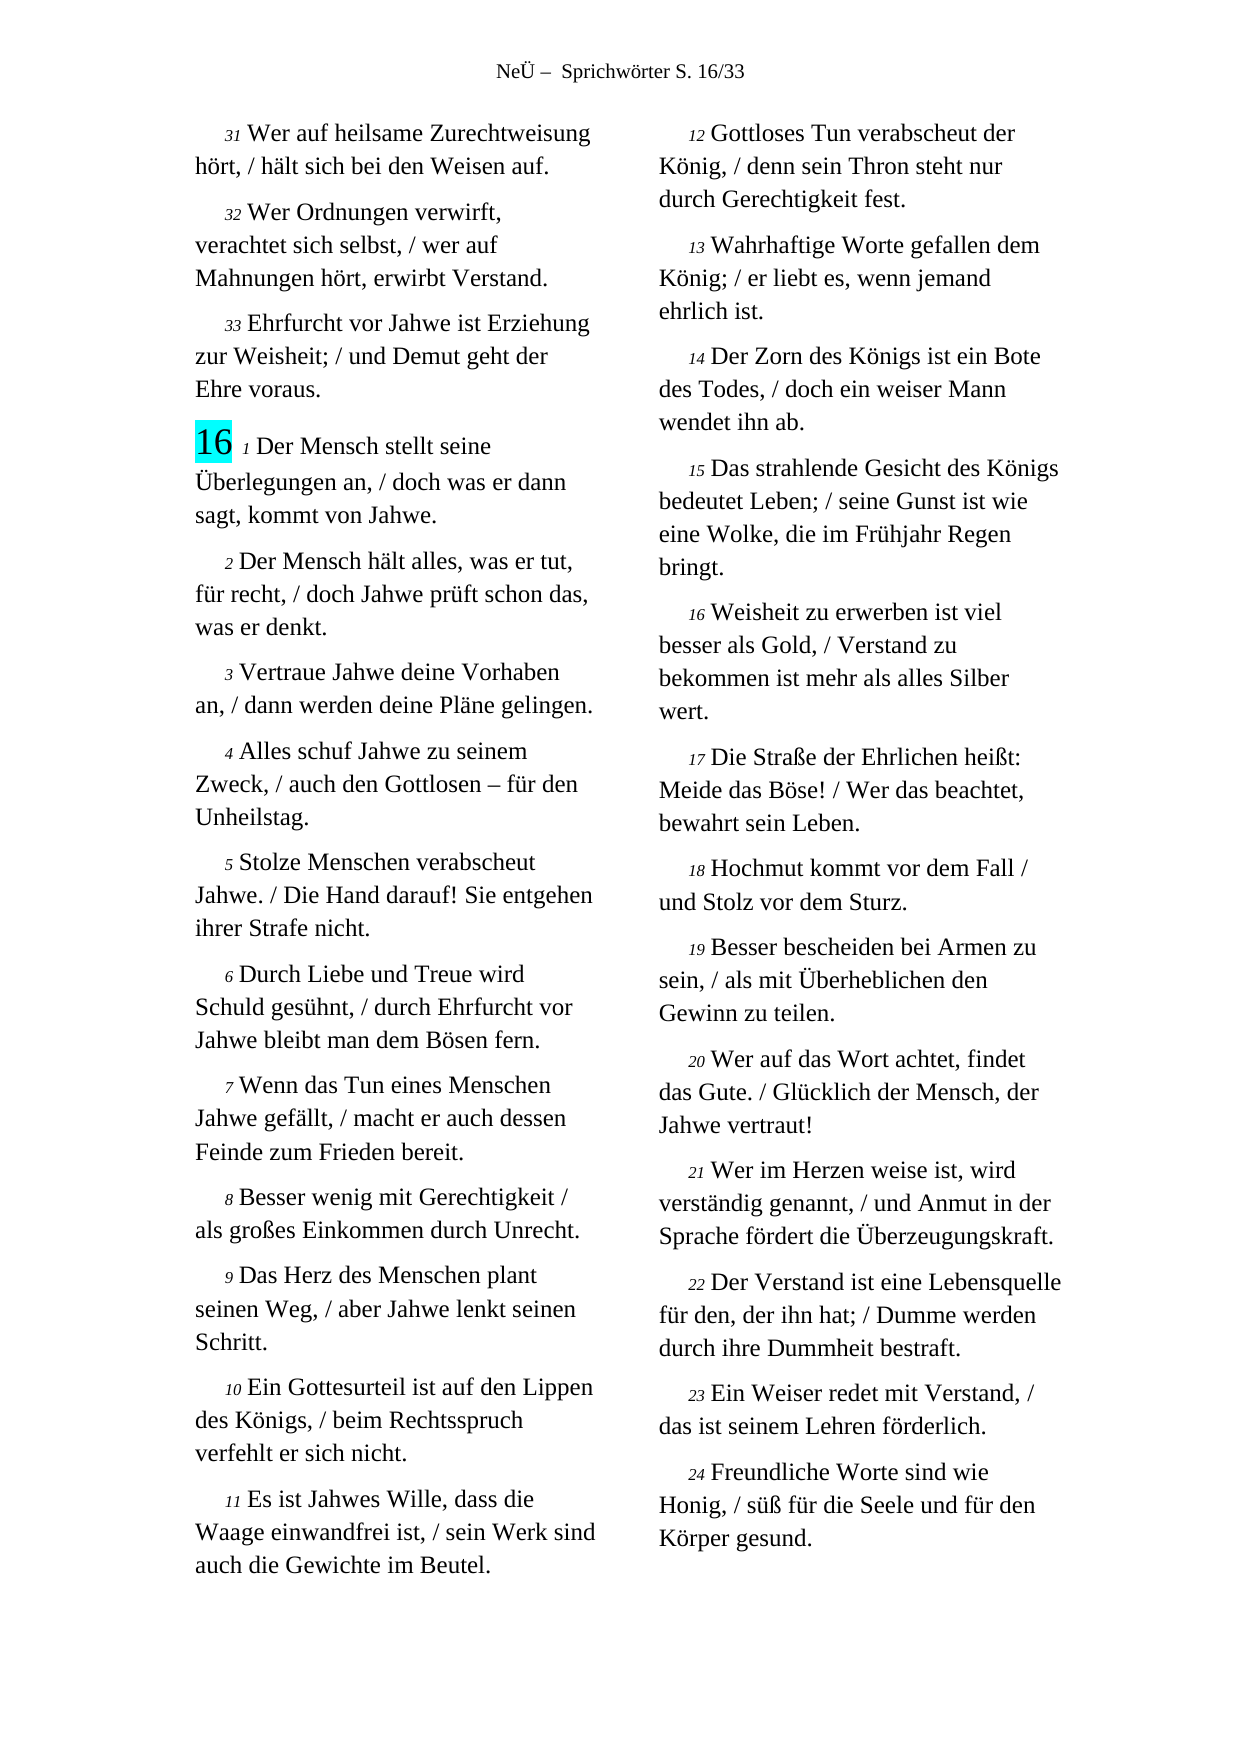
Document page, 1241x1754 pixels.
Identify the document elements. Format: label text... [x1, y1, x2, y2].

text 32 Wer Ordnungen verwirft, verachtet sich selbst, / wer auf Mahnungen hört, erwirbt Verstand. [195, 197, 599, 291]
text 16 Weisheit zu erwerben ist viel besser als Gold, / Verstand zu bekommen ist mehr als alles Silber wert. [658, 597, 1063, 725]
text 11 Es ist Jahwes Wille, dass die Waage einwandfrei ist, / sein Werk sind auch die Gewichte im Beutel. [195, 1484, 599, 1578]
text 22 Der Verstand ist eine Lebensquelle für den, der ihn hat; / Dumme werden durch ihre Dummheit bestraft. [658, 1267, 1063, 1362]
text 23 Ein Weiser redet mit Verstand, / das ist seinem Lehren förderlich. [658, 1378, 1063, 1440]
text 4 Alles schuf Jahwe zu seinem Zweck, / auch den Gottlosen – für den Unheilstag. [195, 736, 599, 831]
text 24 Freundliche Worte sind wie Honig, / süß für die Seele und für den Körper gesund. [658, 1457, 1063, 1552]
text 21 Wer im Herzen weise ist, wird verständig genannt, / und Anmut in der Sprache fördert die Überzeugungskraft. [658, 1155, 1063, 1250]
text 33 Ehrfurcht vor Jahwe ist Erziehung zur Weisheit; / und Demut geht der Ehre voraus. [195, 308, 599, 403]
text 31 Wer auf heilsame Zurechtweisung hört, / hält sich bei den Weisen auf. [195, 118, 599, 180]
text 9 Das Herz des Menschen plant seinen Weg, / aber Jahwe lenkt seinen Schritt. [195, 1261, 599, 1355]
text 14 Der Zorn des Königs ist ein Bote des Todes, / doch ein weiser Mann wendet ihn ab. [658, 341, 1063, 436]
text 5 Stolze Menschen verabscheut Jahwe. / Die Hand darauf! Sie entgehen ihrer Strafe nicht. [195, 847, 599, 942]
text 15 Das strahlende Gesicht des Königs bedeutet Leben; / seine Gunst ist wie eine Wolke, die im Frühjahr Regen bringt. [658, 453, 1063, 581]
text 10 Ein Gottesurteil ist auf den Lippen des Königs, / beim Rechtsspruch verfehlt er sich nicht. [195, 1372, 599, 1467]
text 2 Der Mensch hält alles, was er tut, für recht, / doch Jahwe prüft schon das, was er denkt. [195, 546, 599, 641]
text 6 Durch Liebe und Treue wird Schuld gesühnt, / durch Ehrfurcht vor Jahwe bleibt man dem Bösen fern. [195, 959, 599, 1054]
text 3 Vertraue Jahwe deine Vorhaben an, / dann werden deine Pläne gelingen. [195, 657, 599, 719]
text 8 Besser wenig mit Gerechtigkeit / als großes Einkommen durch Unrecht. [195, 1182, 599, 1244]
text 18 Hochmut kommt vor dem Fall / und Stolz vor dem Sturz. [658, 853, 1063, 915]
text 19 Besser bescheiden bei Armen zu sein, / als mit Überheblichen den Gewinn zu teilen. [658, 932, 1063, 1027]
text 12 Gottloses Tun verabscheut der König, / denn sein Thron steht nur durch Gerechtigkeit fest. [658, 118, 1063, 213]
text 16 1 Der Mensch stellt seine Überlegungen an, / doch was er dann sagt, kommt von Jahwe. [195, 420, 599, 529]
text 17 Die Straße der Ehrlichen heißt: Meide das Böse! / Wer das beachtet, bewahrt sein Leben. [658, 742, 1063, 837]
text 13 Wahrhaftige Worte gefallen dem König; / er liebt es, wenn jemand ehrlich ist. [658, 230, 1063, 324]
text 20 Wer auf das Wort achtet, findet das Gute. / Glücklich der Mensch, der Jahwe vertraut! [658, 1044, 1063, 1138]
text 7 Wenn das Tun eines Menschen Jahwe gefällt, / macht er auch dessen Feinde zum Frieden bereit. [195, 1071, 599, 1165]
